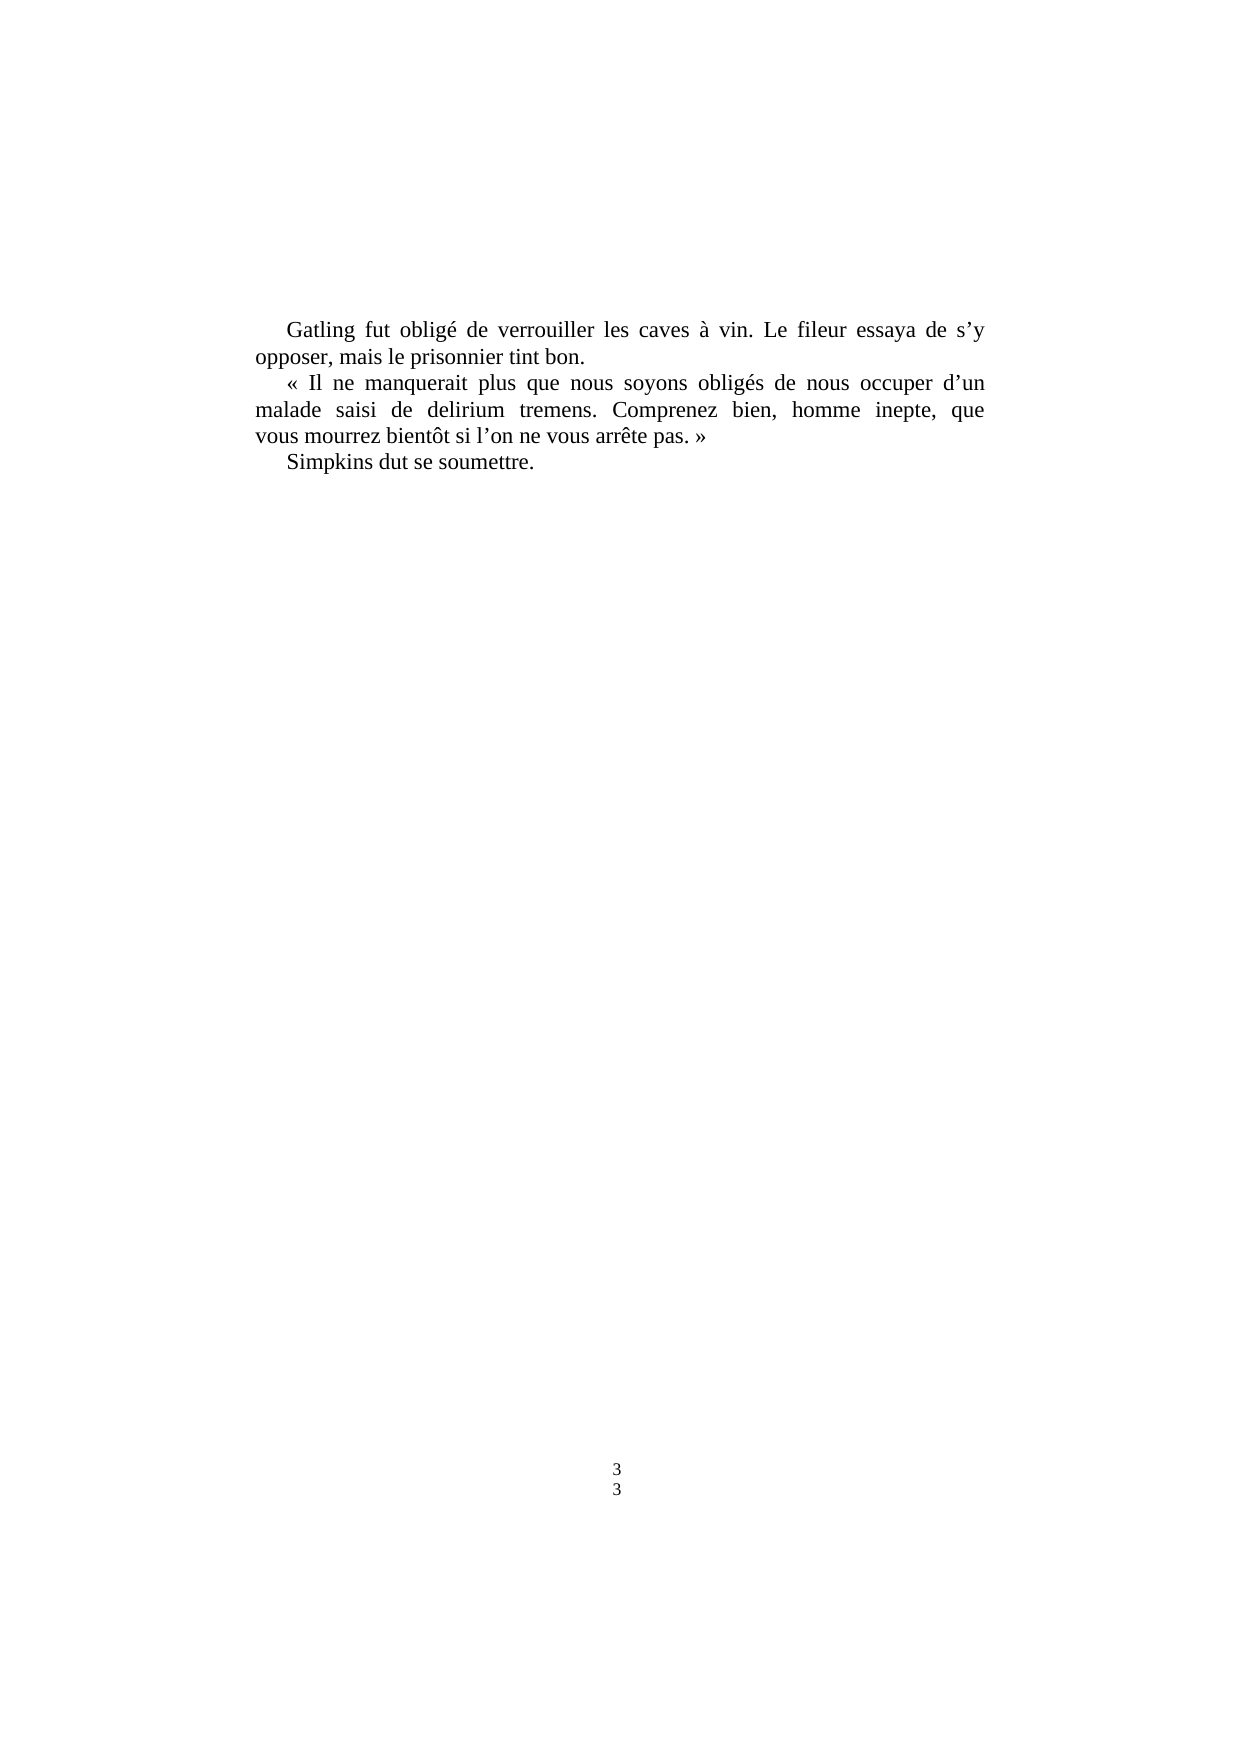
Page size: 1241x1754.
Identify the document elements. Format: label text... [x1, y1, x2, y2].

text « Il ne manquerait plus que nous soyons obligés de nous occuper d’un malade saisi de delirium tremens. Comprenez bien, homme inepte, que vous mourrez bientôt si l’on ne vous arrête pas. » [255, 369, 986, 448]
text Simpkins dut se soumettre. [255, 448, 986, 475]
text Gatling fut obligé de verrouiller les caves à vin. Le fileur essaya de s’y opposer, mais le prisonnier tint bon. [255, 317, 986, 369]
